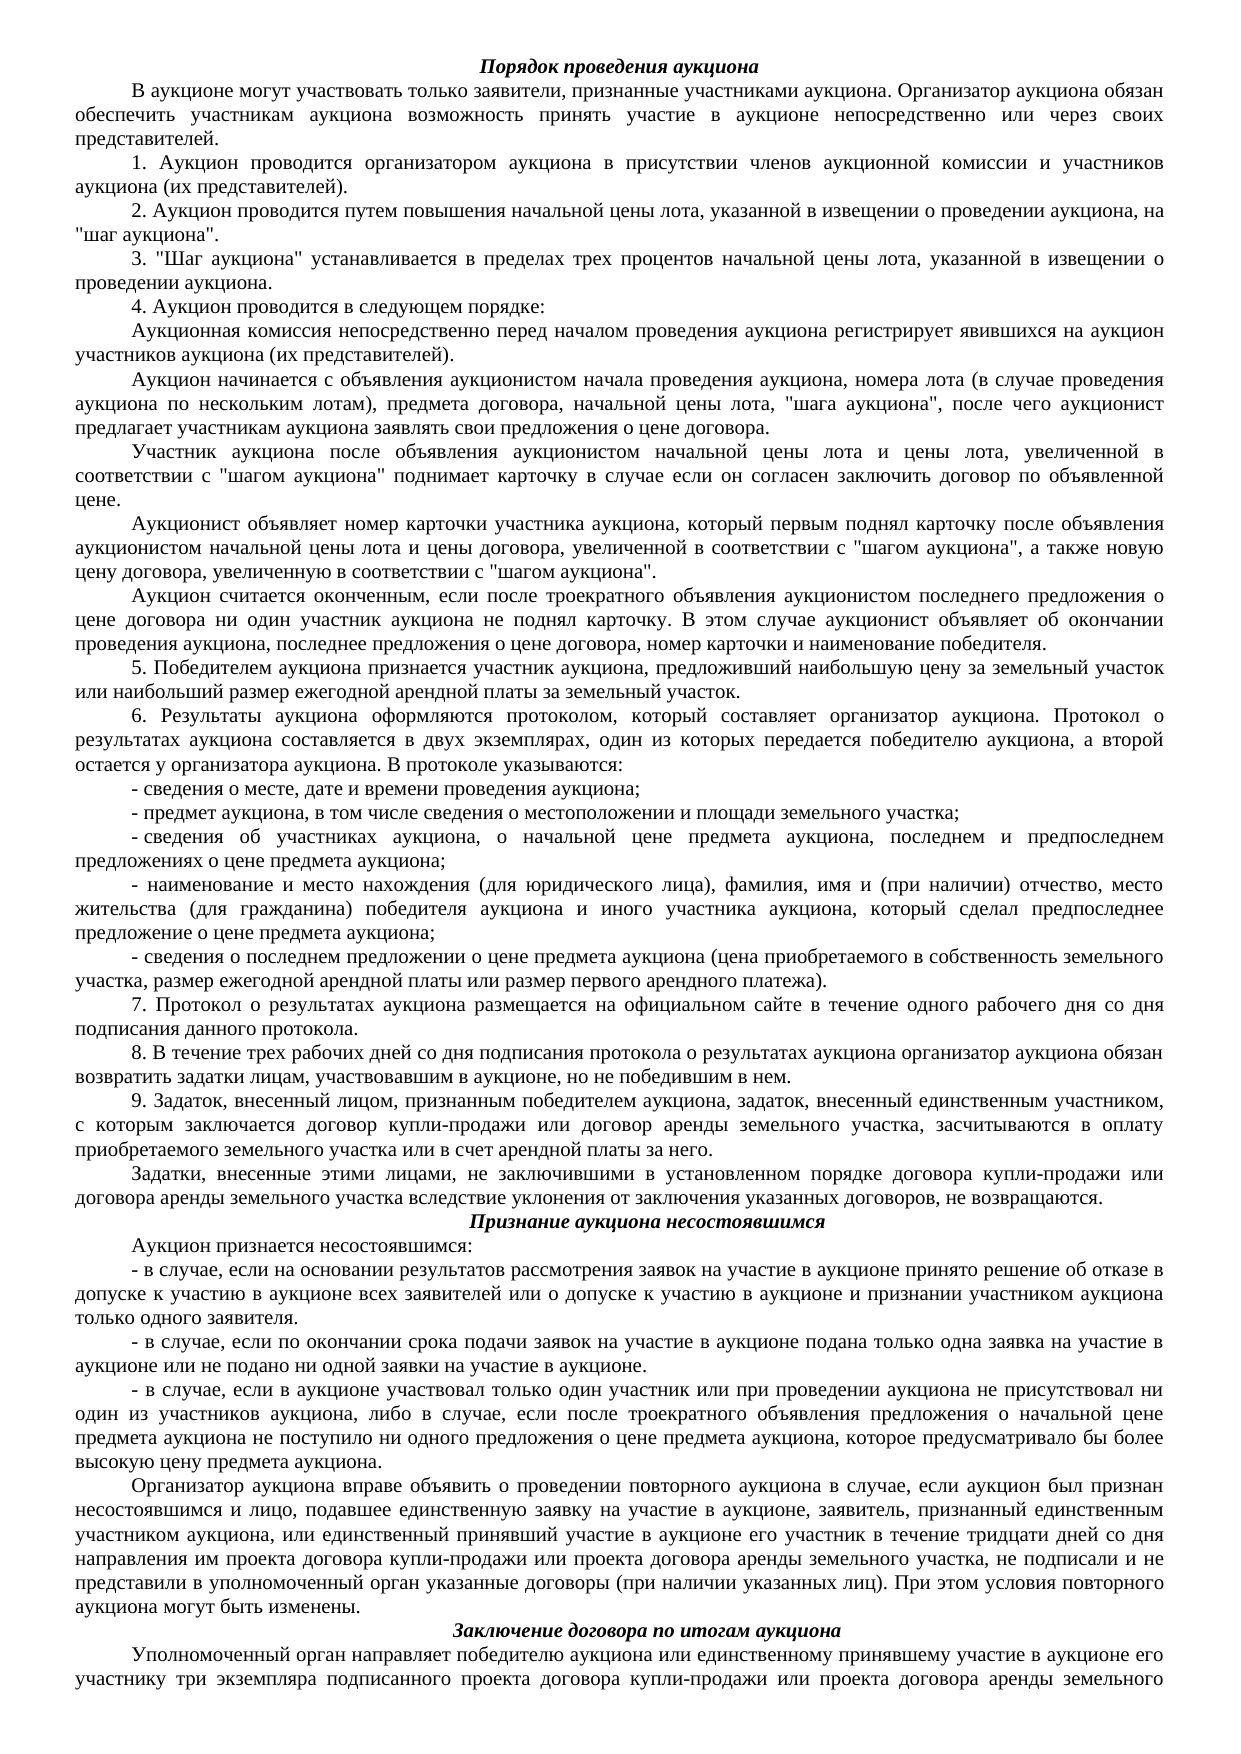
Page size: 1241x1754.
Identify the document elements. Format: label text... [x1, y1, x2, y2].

text Заключение договора по итогам аукциона [75, 1618, 1165, 1642]
text 5. Победителем аукциона признается участник аукциона, предложивший наибольшую цену за земельный участок или наибольший размер ежегодной арендной платы за земельный участок. [75, 655, 1165, 703]
text 6. Результаты аукциона оформляются протоколом, который составляет организатор аукциона. Протокол о результатах аукциона составляется в двух экземплярах, один из которых передается победителю аукциона, а второй остается у организатора аукциона. В протоколе указываются: [75, 703, 1165, 776]
text 2. Аукцион проводится путем повышения начальной цены лота, указанной в извещении о проведении аукциона, на "шаг аукциона". [75, 198, 1165, 246]
text 7. Протокол о результатах аукциона размещается на официальном сайте в течение одного рабочего дня со дня подписания данного протокола. [75, 992, 1165, 1040]
text - сведения об участниках аукциона, о начальной цене предмета аукциона, последнем и предпоследнем предложениях о цене предмета аукциона; [75, 824, 1165, 872]
text 9. Задаток, внесенный лицом, признанным победителем аукциона, задаток, внесенный единственным участником, с которым заключается договор купли-продажи или договор аренды земельного участка, засчитываются в оплату приобретаемого земельного участка или в счет арендной платы за него. [75, 1088, 1165, 1161]
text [75, 1642, 1165, 1690]
text 8. В течение трех рабочих дней со дня подписания протокола о результатах аукциона организатор аукциона обязан возвратить задатки лицам, участвовавшим в аукционе, но не победившим в нем. [75, 1040, 1165, 1088]
text Аукцион начинается с объявления аукционистом начала проведения аукциона, номера лота (в случае проведения аукциона по нескольким лотам), предмета договора, начальной цены лота, "шага аукциона", после чего аукционист предлагает участникам аукциона заявлять свои предложения о цене договора. [75, 366, 1165, 439]
text - сведения о последнем предложении о цене предмета аукциона (цена приобретаемого в собственность земельного участка, размер ежегодной арендной платы или размер первого арендного платежа). [75, 944, 1165, 992]
text - в случае, если по окончании срока подачи заявок на участие в аукционе подана только одна заявка на участие в аукционе или не подано ни одной заявки на участие в аукционе. [75, 1329, 1165, 1377]
text Аукцион считается оконченным, если после троекратного объявления аукционистом последнего предложения о цене договора ни один участник аукциона не поднял карточку. В этом случае аукционист объявляет об окончании проведения аукциона, последнее предложения о цене договора, номер карточки и наименование победителя. [75, 583, 1165, 655]
text 4. Аукцион проводится в следующем порядке: [75, 294, 1165, 318]
text Признание аукциона несостоявшимся [75, 1209, 1165, 1233]
text Аукционист объявляет номер карточки участника аукциона, который первым поднял карточку после объявления аукционистом начальной цены лота и цены договора, увеличенной в соответствии с "шагом аукциона", а также новую цену договора, увеличенную в соответствии с "шагом аукциона". [75, 511, 1165, 583]
text Аукцион признается несостоявшимся: [75, 1233, 1165, 1257]
text Участник аукциона после объявления аукционистом начальной цены лота и цены лота, увеличенной в соответствии с "шагом аукциона" поднимает карточку в случае если он согласен заключить договор по объявленной цене. [75, 439, 1165, 511]
text - сведения о месте, дате и времени проведения аукциона; [75, 776, 1165, 799]
text 1. Аукцион проводится организатором аукциона в присутствии членов аукционной комиссии и участников аукциона (их представителей). [75, 150, 1165, 198]
text - наименование и место нахождения (для юридического лица), фамилия, имя и (при наличии) отчество, место жительства (для гражданина) победителя аукциона и иного участника аукциона, который сделал предпоследнее предложение о цене предмета аукциона; [75, 872, 1165, 944]
text - в случае, если в аукционе участвовал только один участник или при проведении аукциона не присутствовал ни один из участников аукциона, либо в случае, если после троекратного объявления предложения о начальной цене предмета аукциона не поступило ни одного предложения о цене предмета аукциона, которое предусматривало бы более высокую цену предмета аукциона. [75, 1377, 1165, 1473]
text Задатки, внесенные этими лицами, не заключившими в установленном порядке договора купли-продажи или договора аренды земельного участка вследствие уклонения от заключения указанных договоров, не возвращаются. [75, 1161, 1165, 1209]
text 3. "Шаг аукциона" устанавливается в пределах трех процентов начальной цены лота, указанной в извещении о проведении аукциона. [75, 246, 1165, 294]
text Аукционная комиссия непосредственно перед началом проведения аукциона регистрирует явившихся на аукцион участников аукциона (их представителей). [75, 318, 1165, 366]
text Организатор аукциона вправе объявить о проведении повторного аукциона в случае, если аукцион был признан несостоявшимся и лицо, подавшее единственную заявку на участие в аукционе, заявитель, признанный единственным участником аукциона, или единственный принявший участие в аукционе его участник в течение тридцати дней со дня направления им проекта договора купли-продажи или проекта договора аренды земельного участка, не подписали и не представили в уполномоченный орган указанные договоры (при наличии указанных лиц). При этом условия повторного аукциона могут быть изменены. [75, 1473, 1165, 1618]
text - предмет аукциона, в том числе сведения о местоположении и площади земельного участка; [75, 799, 1165, 824]
text В аукционе могут участвовать только заявители, признанные участниками аукциона. Организатор аукциона обязан обеспечить участникам аукциона возможность принять участие в аукционе непосредственно или через своих представителей. [75, 78, 1165, 150]
text - в случае, если на основании результатов рассмотрения заявок на участие в аукционе принято решение об отказе в допуске к участию в аукционе всех заявителей или о допуске к участию в аукционе и признании участником аукциона только одного заявителя. [75, 1257, 1165, 1329]
text Порядок проведения аукциона [75, 54, 1165, 78]
